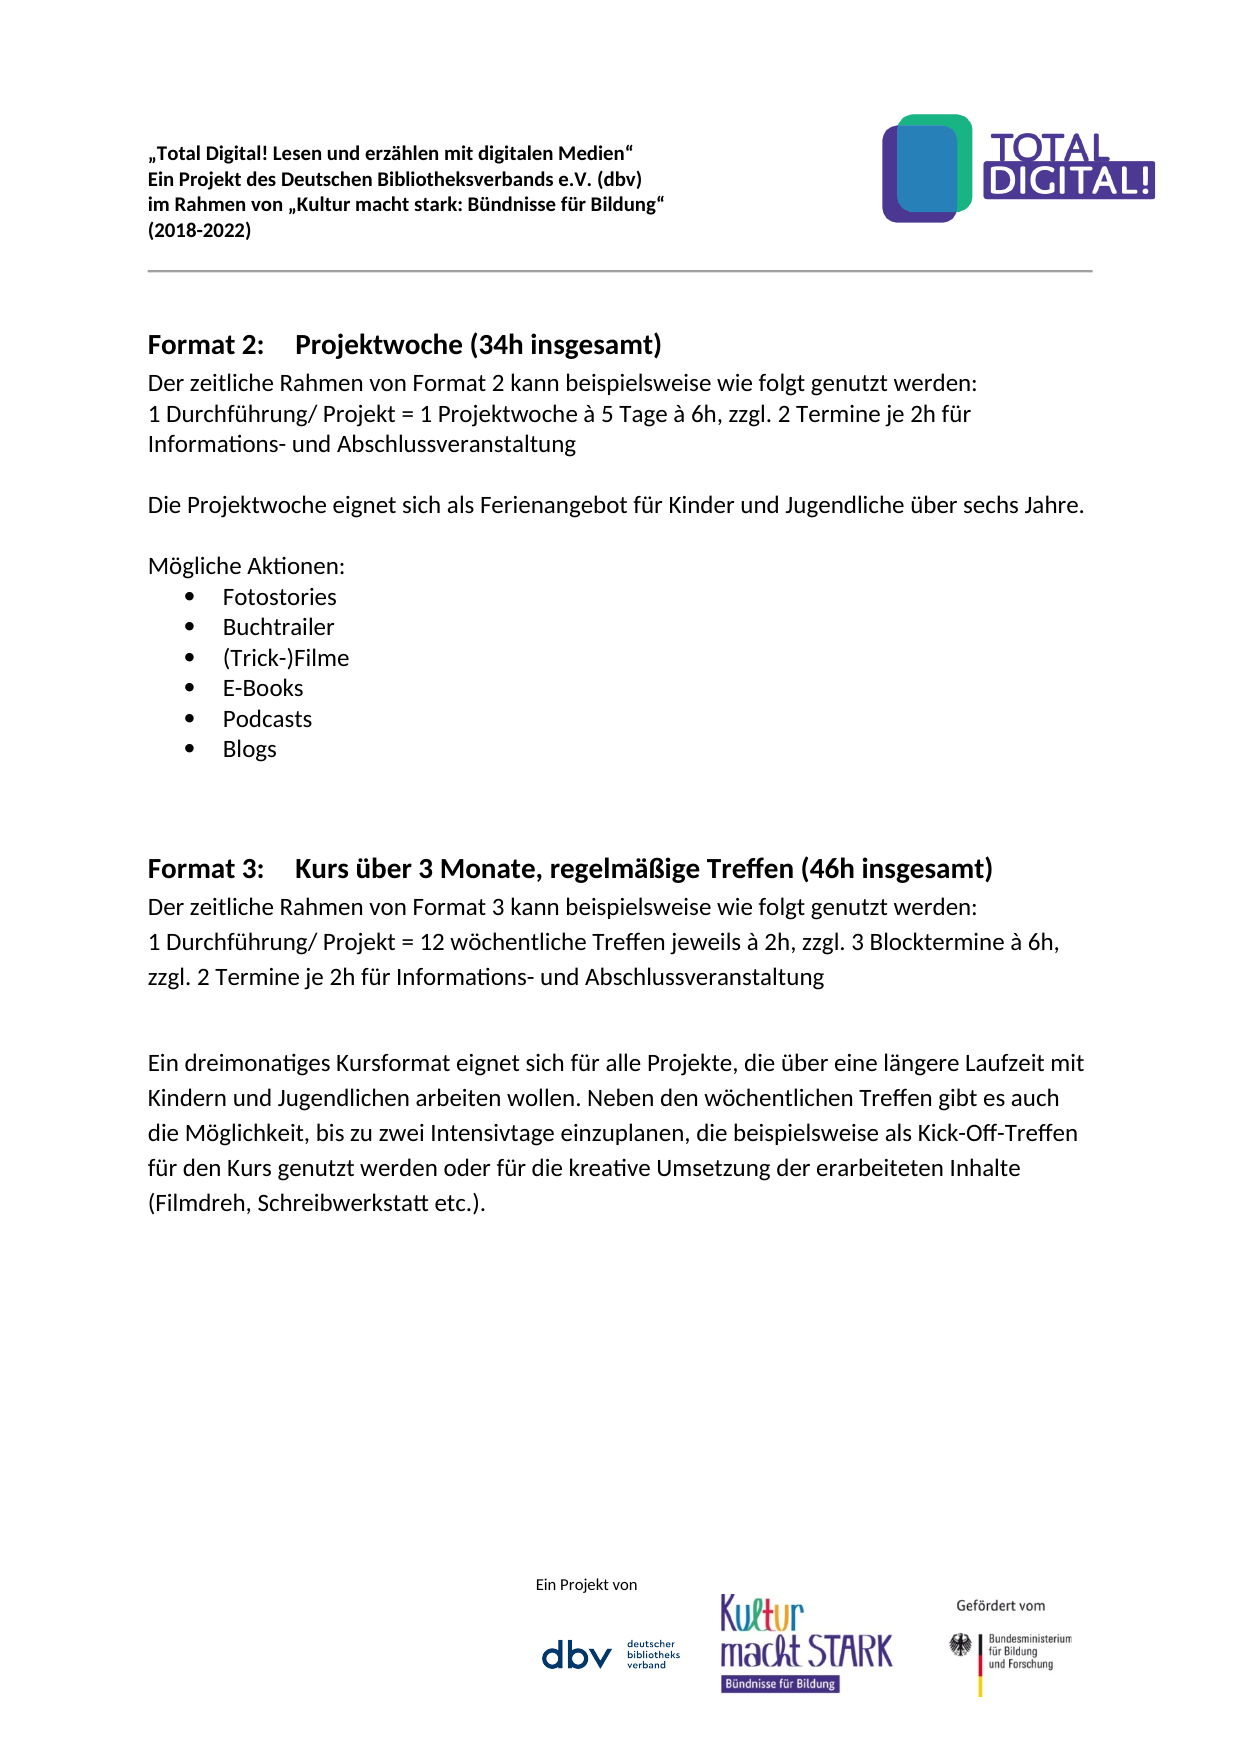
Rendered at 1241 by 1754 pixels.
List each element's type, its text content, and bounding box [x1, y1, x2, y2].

list (Trick-)Filme [185, 642, 1093, 672]
picture [882, 114, 1156, 223]
text Ein dreimonatiges Kursformat eignet sich für alle Projekte, die über eine längere Laufzeit mit Kindern und Jugendlichen arbeiten wollen. Neben den wöchentlichen Treffen gibt es auch die Möglichkeit, bis zu zwei Intensivtage einzuplanen, die beispielsweise als Kick-Off-Treffen für den Kurs genutzt werden oder für die kreative Umsetzung der erarbeiteten Inhalte (Filmdreh, Schreibwerkstatt etc.). [148, 1048, 1093, 1218]
list Podcasts [185, 703, 1093, 733]
picture [721, 1594, 1072, 1697]
text Der zeitliche Rahmen von Format 3 kann beispielsweise wie folgt genutzt werden: 1 Durchführung/ Projekt = 12 wöchentliche Treffen jeweils à 2h, zzgl. 3 Blocktermine à 6h, zzgl. 2 Termine je 2h für Informations- und Abschlussveranstaltung [148, 891, 1093, 992]
subtitle Format 3: Kurs über 3 Monate, regelmäßige Treffen (46h insgesamt) [148, 850, 1093, 886]
list Buchtrailer [185, 611, 1093, 642]
picture [513, 1611, 708, 1697]
list Fotostories [185, 581, 1093, 611]
subtitle Format 2: Projektwoche (34h insgesamt) [148, 326, 1093, 362]
text Die Projektwoche eignet sich als Ferienangebot für Kinder und Jugendliche über sechs Jahre. [148, 489, 1093, 520]
text 1 Durchführung/ Projekt = 1 Projektwoche à 5 Tage à 6h, zzgl. 2 Termine je 2h für Informations- und Abschlussveranstaltung [148, 398, 1093, 459]
text Mögliche Aktionen: [148, 550, 1093, 581]
list E-Books [185, 672, 1093, 703]
text Der zeitliche Rahmen von Format 2 kann beispielsweise wie folgt genutzt werden: [148, 367, 1093, 398]
list Blogs [185, 733, 1093, 764]
